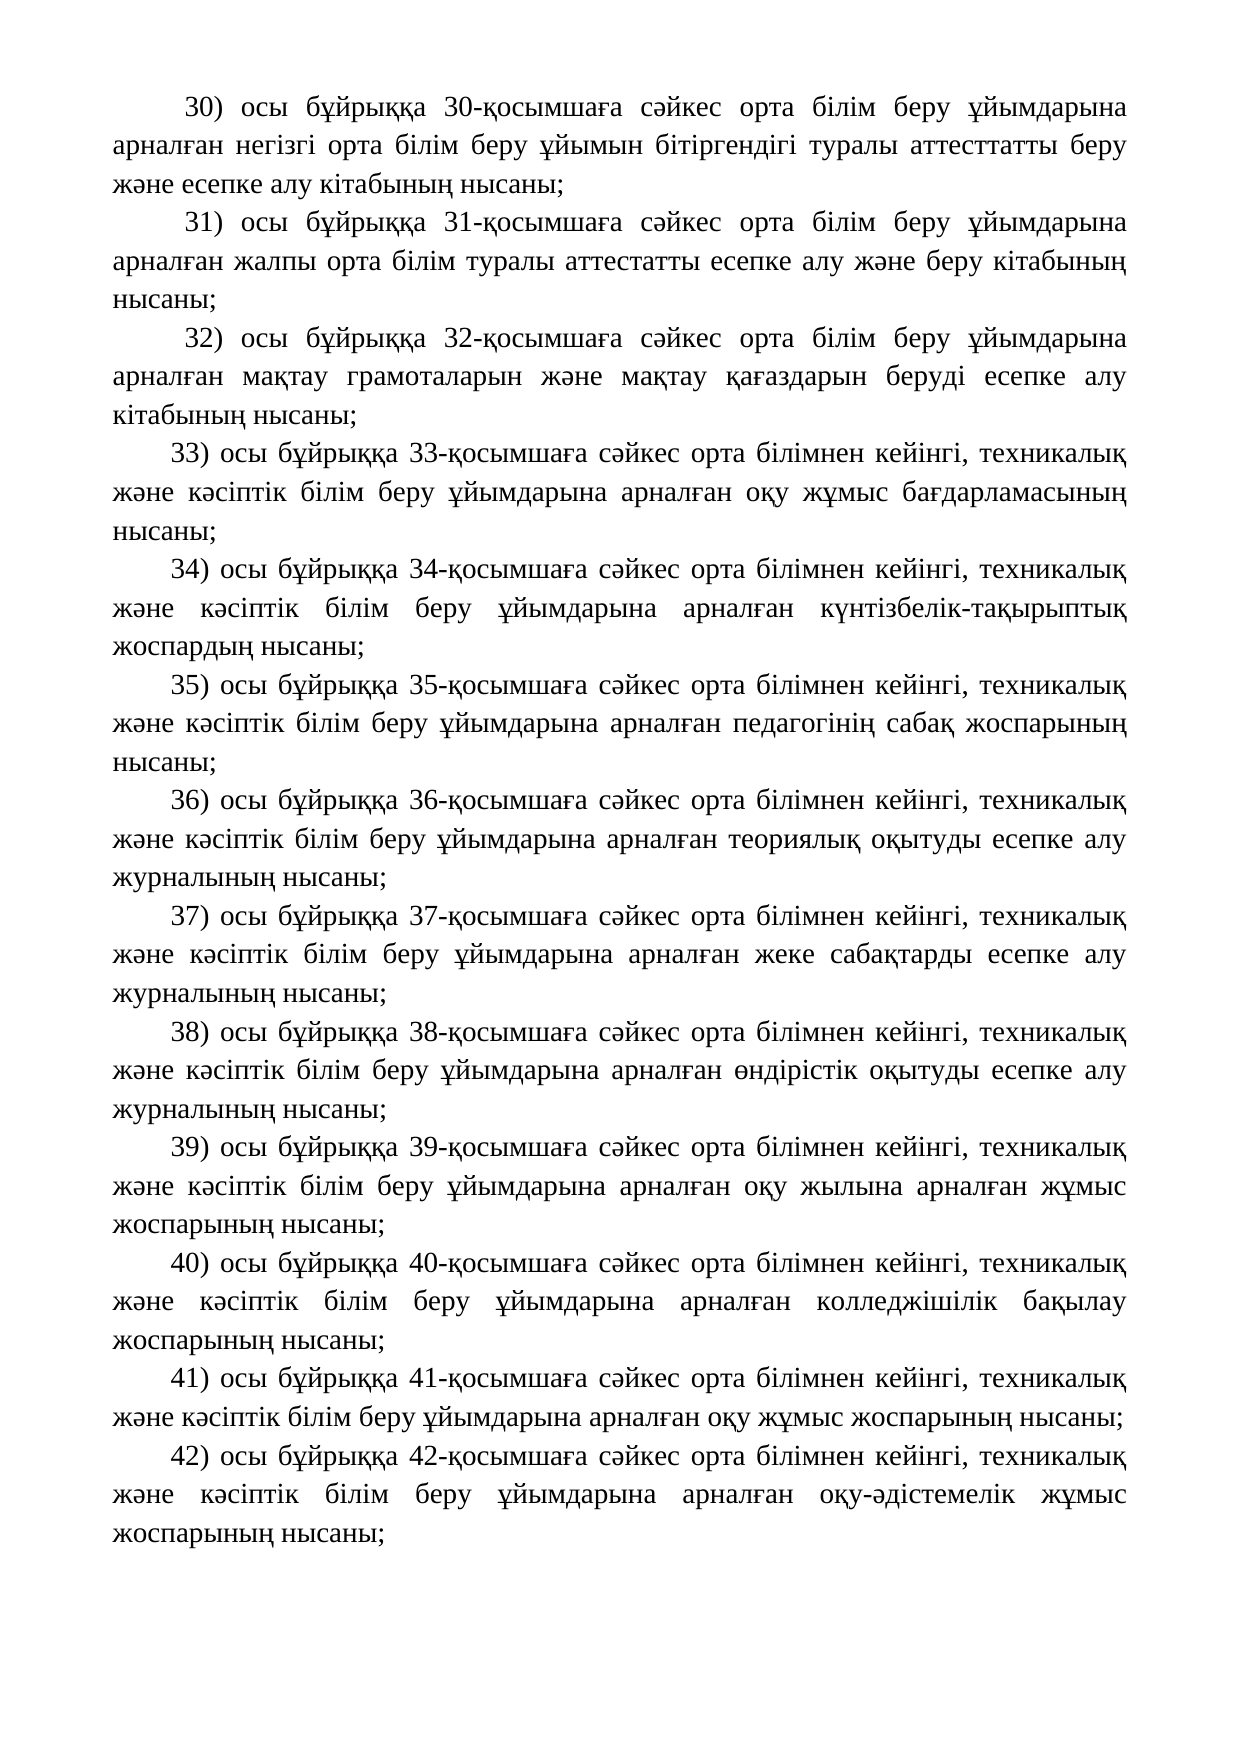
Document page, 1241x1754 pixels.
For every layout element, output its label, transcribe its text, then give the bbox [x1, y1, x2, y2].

text 37) осы бұйрыққа 37-қосымшаға сәйкес орта білімнен кейінгі, техникалық және кәсіптік білім беру ұйымдарына арналған жеке сабақтарды есепке алу журналының нысаны; [112, 898, 1128, 1009]
text 40) осы бұйрыққа 40-қосымшаға сәйкес орта білімнен кейінгі, техникалық және кәсіптік білім беру ұйымдарына арналған колледжішілік бақылау жоспарының нысаны; [112, 1245, 1128, 1356]
text 31) осы бұйрыққа 31-қосымшаға сәйкес орта білім беру ұйымдарына арналған жалпы орта білім туралы аттестатты есепке алу және беру кітабының нысаны; [112, 204, 1128, 315]
text 30) осы бұйрыққа 30-қосымшаға сәйкес орта білім беру ұйымдарына арналған негізгі орта білім беру ұйымын бітіргендігі туралы аттесттатты беру және есепке алу кітабының нысаны; [112, 89, 1128, 199]
text 32) осы бұйрыққа 32-қосымшаға сәйкес орта білім беру ұйымдарына арналған мақтау грамоталарын және мақтау қағаздарын беруді есепке алу кітабының нысаны; [112, 320, 1128, 431]
text 38) осы бұйрыққа 38-қосымшаға сәйкес орта білімнен кейінгі, техникалық және кәсіптік білім беру ұйымдарына арналған өндірістік оқытуды есепке алу журналының нысаны; [112, 1014, 1128, 1124]
text 39) осы бұйрыққа 39-қосымшаға сәйкес орта білімнен кейінгі, техникалық және кәсіптік білім беру ұйымдарына арналған оқу жылына арналған жұмыс жоспарының нысаны; [112, 1129, 1128, 1240]
text 36) осы бұйрыққа 36-қосымшаға сәйкес орта білімнен кейінгі, техникалық және кәсіптік білім беру ұйымдарына арналған теориялық оқытуды есепке алу журналының нысаны; [112, 782, 1128, 893]
text 35) осы бұйрыққа 35-қосымшаға сәйкес орта білімнен кейінгі, техникалық және кәсіптік білім беру ұйымдарына арналған педагогінің сабақ жоспарының нысаны; [112, 667, 1128, 777]
text 42) осы бұйрыққа 42-қосымшаға сәйкес орта білімнен кейінгі, техникалық және кәсіптік білім беру ұйымдарына арналған оқу-әдістемелік жұмыс жоспарының нысаны; [112, 1438, 1128, 1548]
text 34) осы бұйрыққа 34-қосымшаға сәйкес орта білімнен кейінгі, техникалық және кәсіптік білім беру ұйымдарына арналған күнтізбелік-тақырыптық жоспардың нысаны; [112, 551, 1128, 662]
text 41) осы бұйрыққа 41-қосымшаға сәйкес орта білімнен кейінгі, техникалық және кәсіптік білім беру ұйымдарына арналған оқу жұмыс жоспарының нысаны; [112, 1361, 1128, 1433]
text 33) осы бұйрыққа 33-қосымшаға сәйкес орта білімнен кейінгі, техникалық және кәсіптік білім беру ұйымдарына арналған оқу жұмыс бағдарламасының нысаны; [112, 436, 1128, 546]
